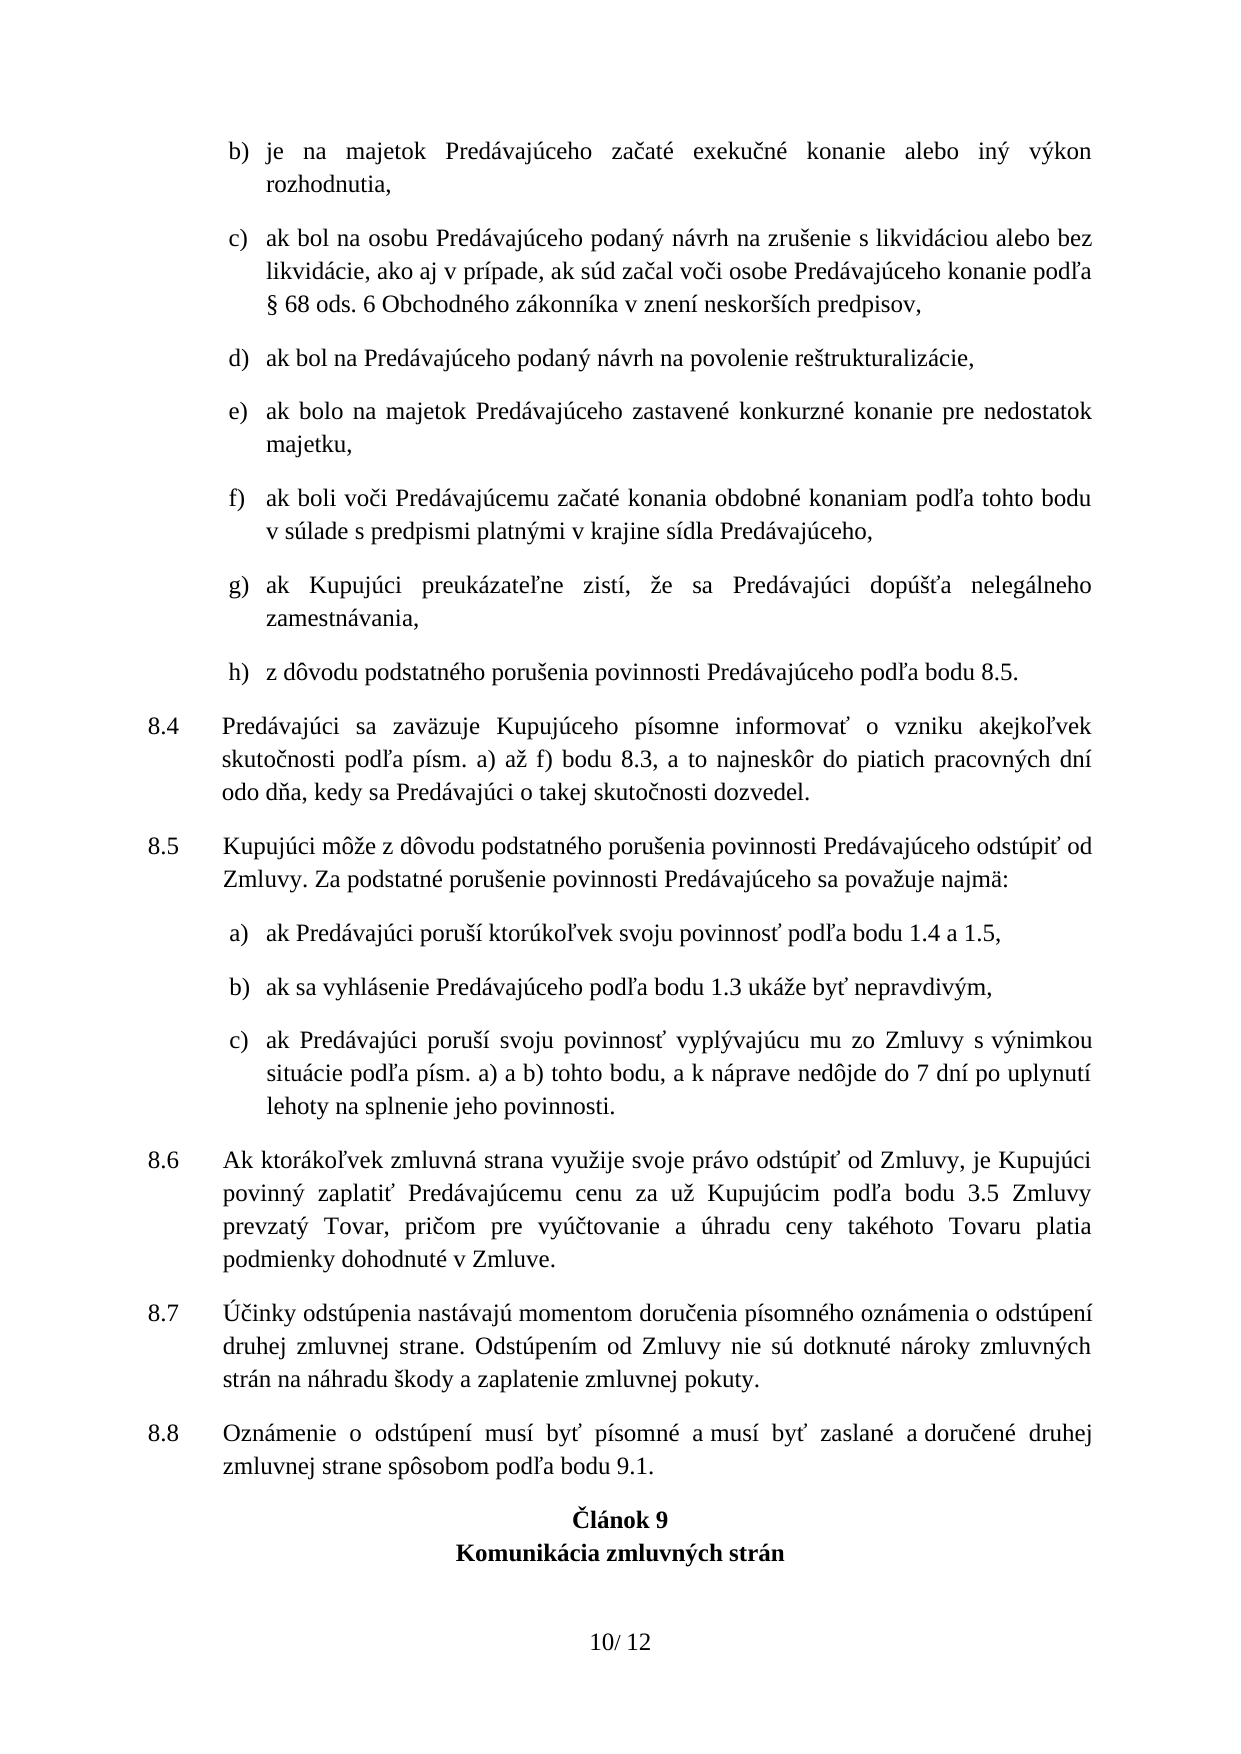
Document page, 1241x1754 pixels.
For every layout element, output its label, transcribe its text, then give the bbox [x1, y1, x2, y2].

list z dôvodu podstatného porušenia povinnosti Predávajúceho podľa bodu 8.5. [228, 657, 1092, 686]
list ak bol na Predávajúceho podaný návrh na povolenie reštrukturalizácie, [228, 343, 1092, 371]
list ak Kupujúci preukázateľne zistí, že sa Predávajúci dopúšťa nelegálneho zamestnávania, [228, 570, 1092, 632]
text Komunikácia zmluvných strán [148, 1538, 1092, 1567]
list ak Predávajúci poruší svoju povinnosť vyplývajúcu mu zo Zmluvy s výnimkou situácie podľa písm. a) a b) tohto bodu, a k náprave nedôjde do 7 dní po uplynutí lehoty na splnenie jeho povinnosti. [229, 1025, 1092, 1120]
list ak boli voči Predávajúcemu začaté konania obdobné konaniam podľa tohto bodu v súlade s predpismi platnými v krajine sídla Predávajúceho, [228, 483, 1092, 545]
list ak bolo na majetok Predávajúceho zastavené konkurzné konanie pre nedostatok majetku, [228, 396, 1092, 458]
list Účinky odstúpenia nastávajú momentom doručenia písomného oznámenia o odstúpení druhej zmluvnej strane. Odstúpením od Zmluvy nie sú dotknuté nároky zmluvných strán na náhradu škody a zaplatenie zmluvnej pokuty. [148, 1298, 1092, 1393]
list Predávajúci sa zaväzuje Kupujúceho písomne informovať o vzniku akejkoľvek skutočnosti podľa písm. a) až f) bodu 8.3, a to najneskôr do piatich pracovných dní odo dňa, kedy sa Predávajúci o takej skutočnosti dozvedel. [148, 711, 1092, 806]
list Kupujúci môže z dôvodu podstatného porušenia povinnosti Predávajúceho odstúpiť od Zmluvy. Za podstatné porušenie povinnosti Predávajúceho sa považuje najmä: [148, 831, 1092, 893]
list Oznámenie o odstúpení musí byť písomné a musí byť zaslané a doručené druhej zmluvnej strane spôsobom podľa bodu 9.1. [148, 1418, 1092, 1480]
list ak bol na osobu Predávajúceho podaný návrh na zrušenie s likvidáciou alebo bez likvidácie, ako aj v prípade, ak súd začal voči osobe Predávajúceho konanie podľa § 68 ods. 6 Obchodného zákonníka v znení neskorších predpisov, [228, 223, 1092, 317]
list Ak ktorákoľvek zmluvná strana využije svoje právo odstúpiť od Zmluvy, je Kupujúci povinný zaplatiť Predávajúcemu cenu za už Kupujúcim podľa bodu 3.5 Zmluvy prevzatý Tovar, pričom pre vyúčtovanie a úhradu ceny takéhoto Tovaru platia podmienky dohodnuté v Zmluve. [148, 1145, 1092, 1273]
list je na majetok Predávajúceho začaté exekučné konanie alebo iný výkon rozhodnutia, [228, 136, 1092, 198]
text Článok 9 [148, 1505, 1092, 1534]
list ak sa vyhlásenie Predávajúceho podľa bodu 1.3 ukáže byť nepravdivým, [229, 972, 1092, 1000]
list ak Predávajúci poruší ktorúkoľvek svoju povinnosť podľa bodu 1.4 a 1.5, [229, 918, 1092, 946]
